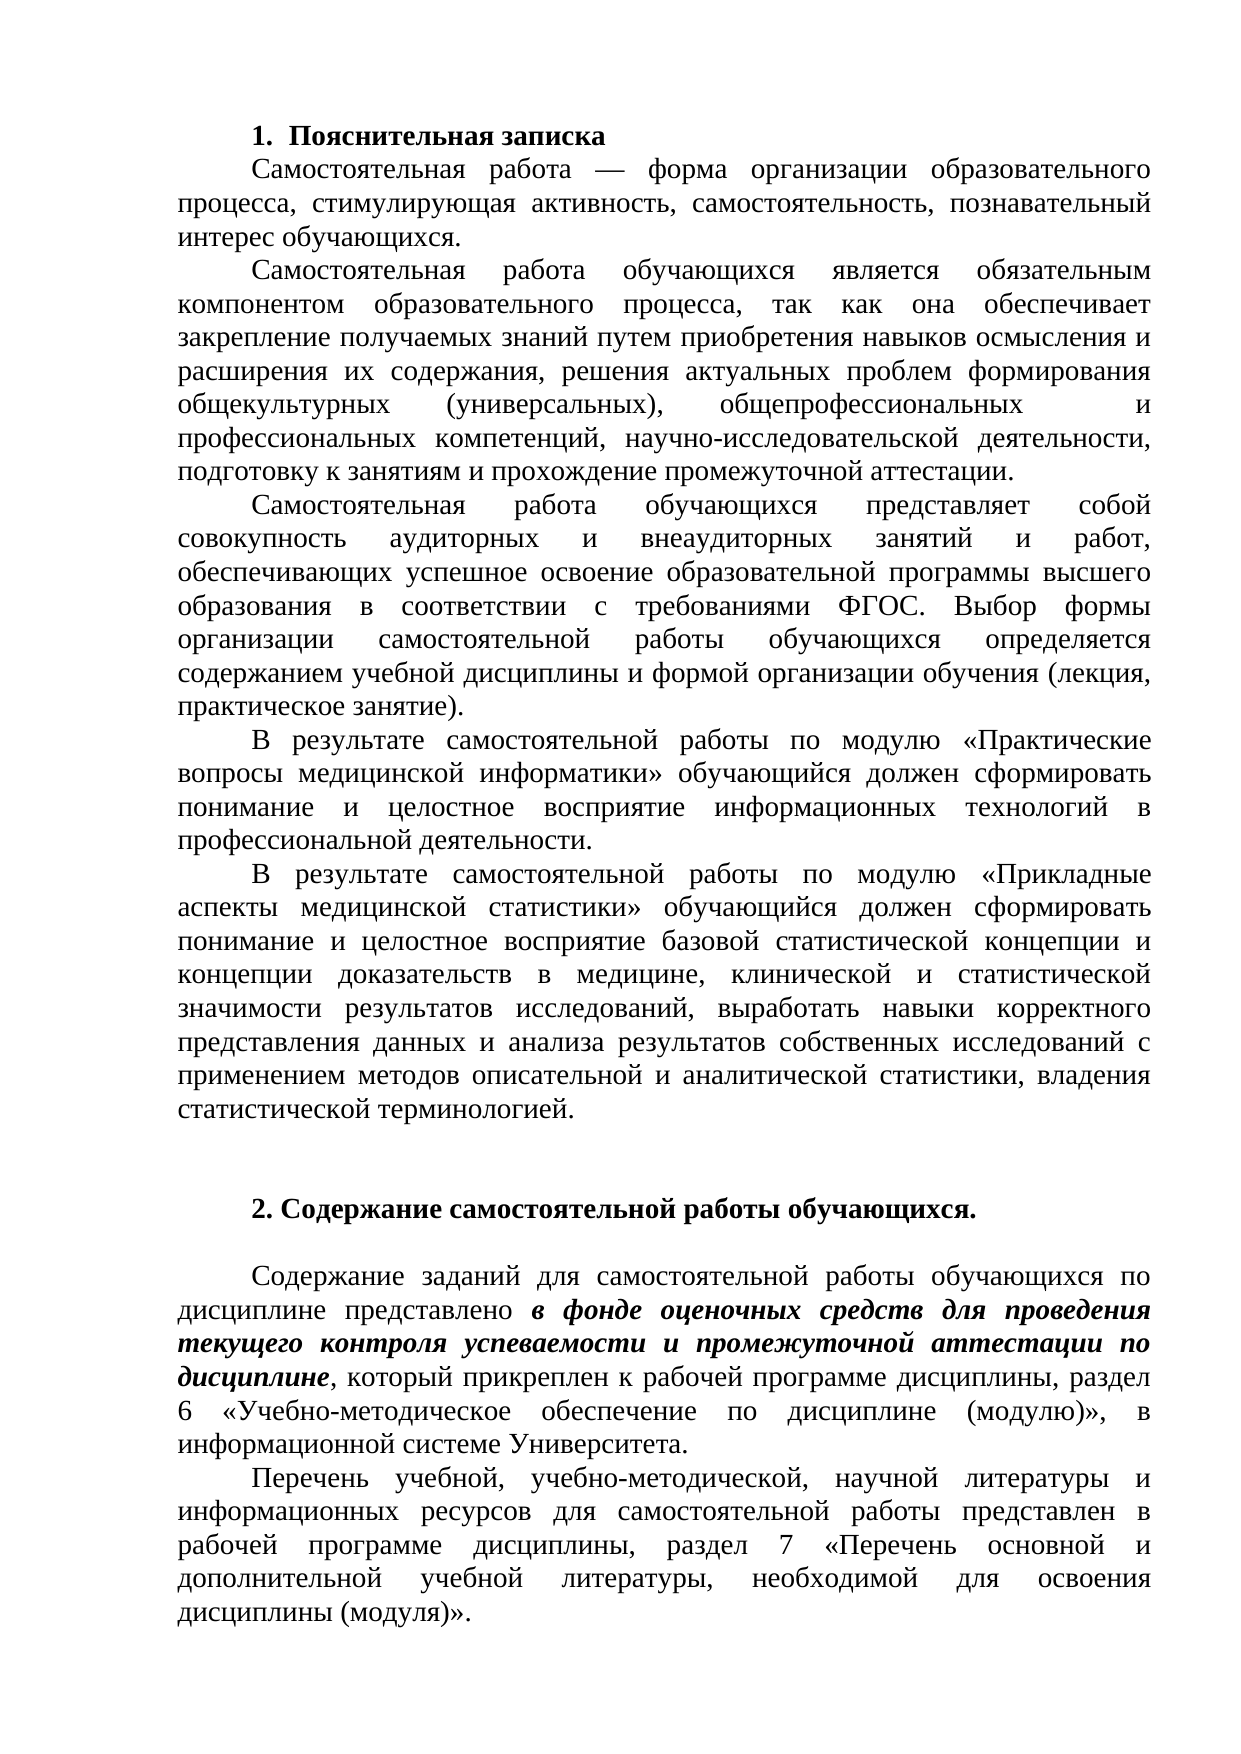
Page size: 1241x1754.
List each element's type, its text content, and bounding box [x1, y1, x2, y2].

text Перечень учебной, учебно-методической, научной литературы и информационных ресурсов для самостоятельной работы представлен в рабочей программе дисциплины, раздел 7 «Перечень основной и дополнительной учебной литературы, необходимой для освоения дисциплины (модуля)». [177, 1460, 1152, 1627]
list Пояснительная записка [251, 118, 1152, 152]
text В результате самостоятельной работы по модулю «Практические вопросы медицинской информатики» обучающийся должен сформировать понимание и целостное восприятие информационных технологий в профессиональной деятельности. [177, 722, 1152, 856]
text Содержание заданий для самостоятельной работы обучающихся по дисциплине представлено в фонде оценочных средств для проведения текущего контроля успеваемости и промежуточной аттестации по дисциплине, который прикреплен к рабочей программе дисциплины, раздел 6 «Учебно-методическое обеспечение по дисциплине (модулю)», в информационной системе Университета. [177, 1258, 1152, 1460]
text Самостоятельная работа — форма организации образовательного процесса, стимулирующая активность, самостоятельность, познавательный интерес обучающихся. [177, 152, 1152, 252]
text Самостоятельная работа обучающихся представляет собой совокупность аудиторных и внеаудиторных занятий и работ, обеспечивающих успешное освоение образовательной программы высшего образования в соответствии с требованиями ФГОС. Выбор формы организации самостоятельной работы обучающихся определяется содержанием учебной дисциплины и формой организации обучения (лекция, практическое занятие). [177, 487, 1152, 722]
text Самостоятельная работа обучающихся является обязательным компонентом образовательного процесса, так как она обеспечивает закрепление получаемых знаний путем приобретения навыков осмысления и расширения их содержания, решения актуальных проблем формирования общекультурных (универсальных), общепрофессиональных и профессиональных компетенций, научно-исследовательской деятельности, подготовку к занятиям и прохождение промежуточной аттестации. [177, 252, 1152, 487]
text 2. Содержание самостоятельной работы обучающихся. [177, 1191, 1152, 1225]
text В результате самостоятельной работы по модулю «Прикладные аспекты медицинской статистики» обучающийся должен сформировать понимание и целостное восприятие базовой статистической концепции и концепции доказательств в медицине, клинической и статистической значимости результатов исследований, выработать навыки корректного представления данных и анализа результатов собственных исследований с применением методов описательной и аналитической статистики, владения статистической терминологией. [177, 856, 1152, 1124]
